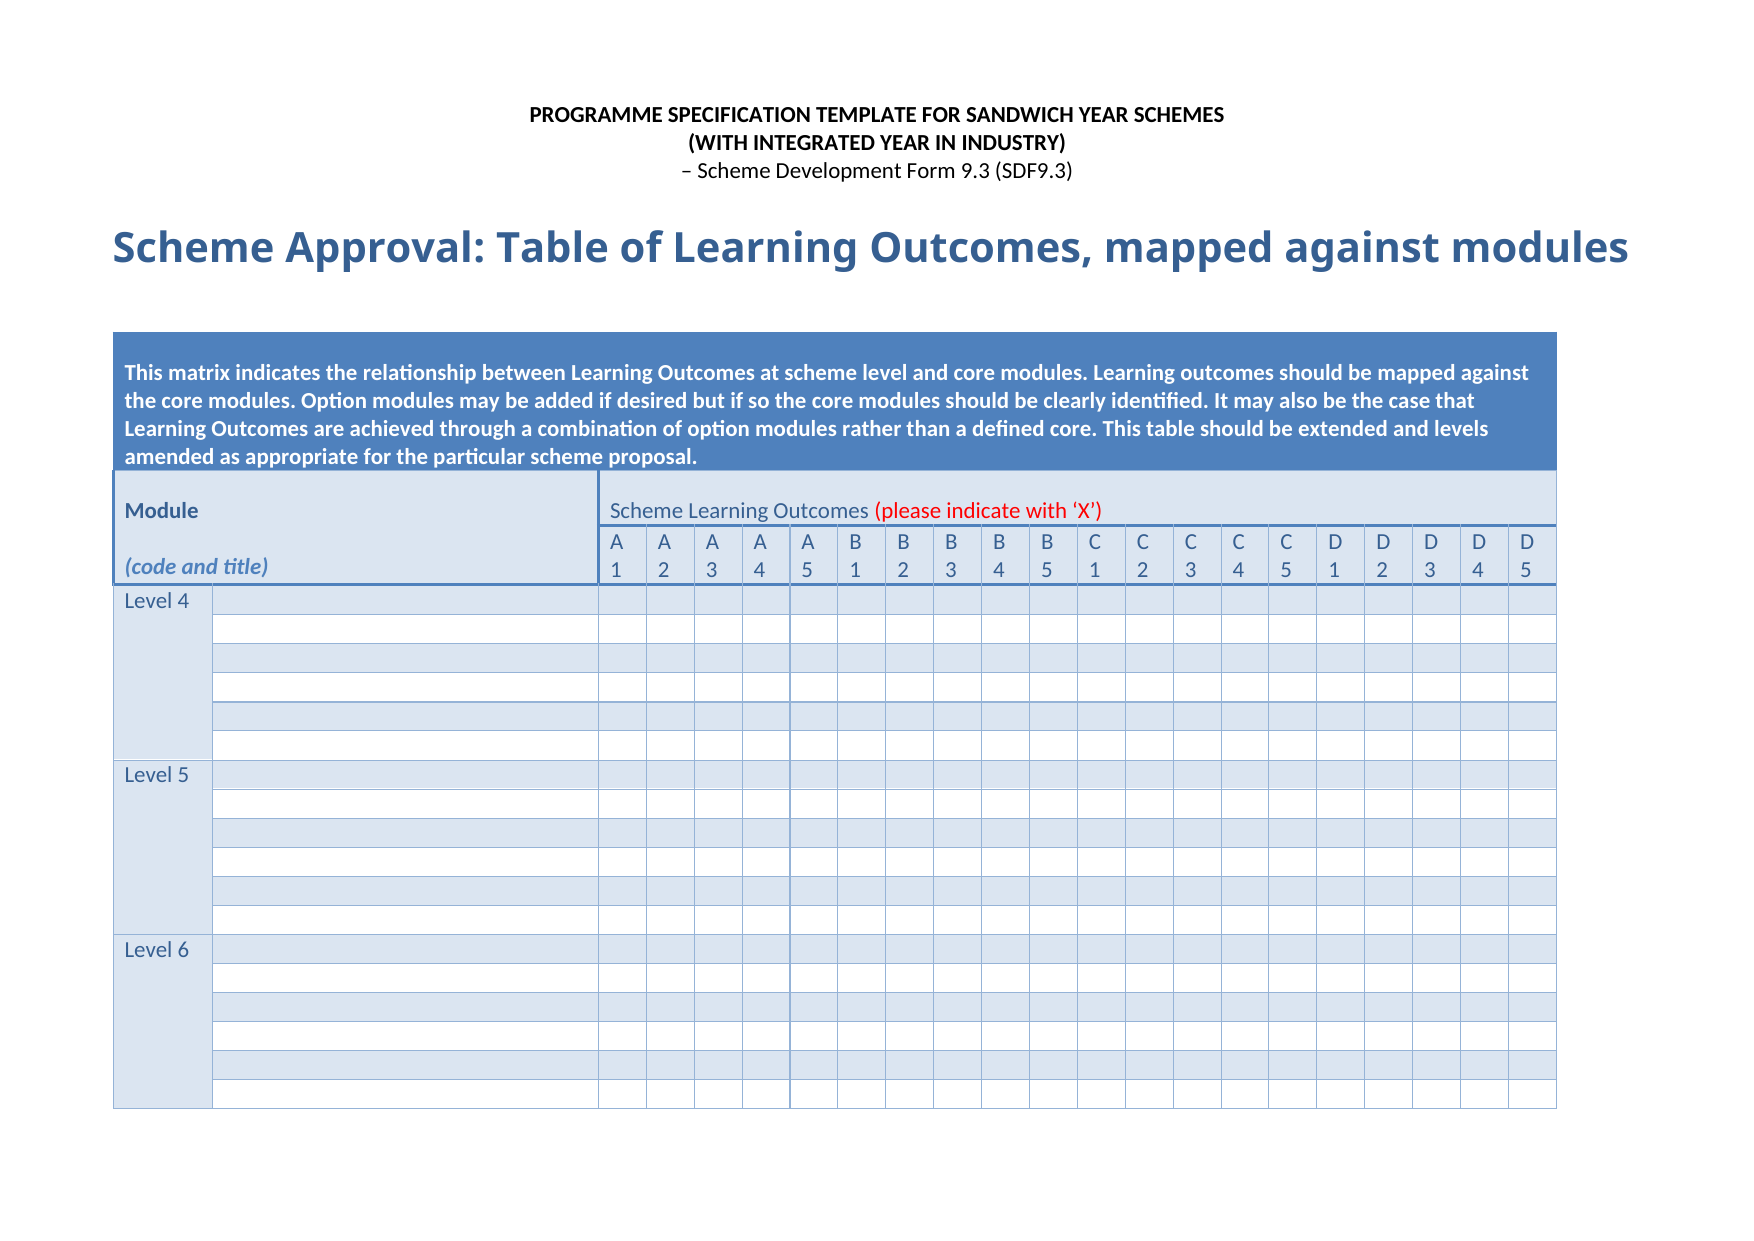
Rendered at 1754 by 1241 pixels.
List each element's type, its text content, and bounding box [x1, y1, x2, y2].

table_cell [1222, 586, 1268, 614]
table_cell [838, 586, 885, 614]
table_cell [1030, 790, 1077, 818]
table_cell [1126, 673, 1173, 701]
table_cell [1413, 964, 1460, 992]
table_cell [791, 906, 837, 934]
table_cell [1269, 673, 1316, 701]
table_cell [1509, 819, 1556, 847]
table_cell [791, 790, 837, 818]
table_cell [1222, 993, 1268, 1021]
table_cell [838, 673, 885, 701]
table_cell [1222, 731, 1268, 759]
table_cell [1461, 1051, 1508, 1079]
table_cell [1078, 993, 1125, 1021]
table_cell [1030, 993, 1077, 1021]
table_cell [1269, 993, 1316, 1021]
table_cell [934, 1051, 981, 1079]
table_cell [647, 731, 694, 759]
table_cell B 5 [1030, 527, 1077, 583]
table_cell [647, 1080, 694, 1108]
table_cell [1030, 1080, 1077, 1108]
table_cell [791, 1022, 837, 1050]
table_cell [791, 964, 837, 992]
table_cell [1413, 644, 1460, 672]
table_cell [1413, 877, 1460, 905]
table_cell [695, 644, 742, 672]
table_cell [1317, 790, 1364, 818]
table_cell [1222, 790, 1268, 818]
table_cell [838, 964, 885, 992]
table_cell [886, 615, 933, 643]
table_cell [934, 673, 981, 701]
table_cell [838, 935, 885, 963]
table_cell [1365, 935, 1412, 963]
table_cell [1413, 761, 1460, 788]
table_cell [1413, 906, 1460, 934]
table_cell [838, 644, 885, 672]
table_cell [1461, 1022, 1508, 1050]
table_cell [934, 703, 981, 730]
table_cell [1126, 1080, 1173, 1108]
table_cell [695, 877, 742, 905]
table_cell [647, 673, 694, 701]
table_cell [743, 586, 789, 614]
table_cell [743, 703, 789, 730]
table_cell [695, 1051, 742, 1079]
table_cell [1174, 848, 1221, 876]
table_cell [838, 615, 885, 643]
table_cell [1126, 906, 1173, 934]
table_cell [599, 615, 646, 643]
table_cell [1509, 1051, 1556, 1079]
table_cell [1269, 819, 1316, 847]
table_cell [213, 1080, 598, 1108]
table_cell [982, 790, 1029, 818]
table_cell [1317, 964, 1364, 992]
table_cell [1509, 790, 1556, 818]
table_cell [1317, 673, 1364, 701]
table_cell [838, 761, 885, 788]
table_cell [695, 848, 742, 876]
table_cell [1413, 673, 1460, 701]
table_cell [886, 1051, 933, 1079]
table_cell [599, 819, 646, 847]
table_cell [838, 848, 885, 876]
table_cell [934, 1080, 981, 1108]
table_cell [791, 993, 837, 1021]
table_cell [647, 761, 694, 788]
table_cell [1461, 819, 1508, 847]
table_cell [838, 790, 885, 818]
table_cell [213, 1022, 598, 1050]
table_cell C 4 [1222, 527, 1268, 583]
table_cell [1126, 848, 1173, 876]
table_cell [1413, 790, 1460, 818]
table_cell [1269, 790, 1316, 818]
table_cell [1030, 877, 1077, 905]
table_cell [743, 790, 789, 818]
table_cell [1078, 1022, 1125, 1050]
table_cell [934, 1022, 981, 1050]
table_cell [1030, 964, 1077, 992]
table_cell [838, 1051, 885, 1079]
table_cell [1174, 1051, 1221, 1079]
table_cell [982, 644, 1029, 672]
table_cell [1126, 586, 1173, 614]
table_cell [1269, 935, 1316, 963]
table_cell [1365, 761, 1412, 788]
table_cell [982, 615, 1029, 643]
table_cell [838, 993, 885, 1021]
table_cell [1269, 615, 1316, 643]
table_cell [1269, 644, 1316, 672]
table_cell [213, 761, 598, 788]
table_cell [1174, 964, 1221, 992]
text Scheme Approval: Table of Learning Outcomes, mapped against modules [112, 218, 1641, 275]
table_cell D 1 [1317, 527, 1364, 583]
table_cell [647, 906, 694, 934]
table_cell [934, 644, 981, 672]
table_cell [743, 644, 789, 672]
table_cell [1317, 644, 1364, 672]
table_cell [695, 906, 742, 934]
table_cell [1317, 935, 1364, 963]
table_cell [1174, 731, 1221, 759]
table_cell [982, 673, 1029, 701]
table_cell [838, 877, 885, 905]
table_cell [1509, 615, 1556, 643]
table_cell [213, 615, 598, 643]
table_cell [1126, 703, 1173, 730]
table_cell [838, 731, 885, 759]
table_cell [1126, 644, 1173, 672]
table_cell [1365, 790, 1412, 818]
table_cell [1126, 761, 1173, 788]
table_cell [838, 906, 885, 934]
table_cell [1509, 848, 1556, 876]
table_cell [1413, 993, 1460, 1021]
table_cell [1078, 819, 1125, 847]
table_cell A 5 [791, 527, 837, 583]
table_cell [1509, 761, 1556, 788]
table_cell C 3 [1174, 527, 1221, 583]
table_cell [1078, 586, 1125, 614]
table_cell [982, 848, 1029, 876]
table_cell [1269, 848, 1316, 876]
table_cell [982, 877, 1029, 905]
table_cell [1365, 1051, 1412, 1079]
table_cell [1030, 644, 1077, 672]
table_cell [695, 615, 742, 643]
table_cell [1365, 819, 1412, 847]
table_cell [1365, 993, 1412, 1021]
table_cell [1030, 615, 1077, 643]
table_cell [791, 644, 837, 672]
table_cell [934, 906, 981, 934]
table_cell [1509, 906, 1556, 934]
table_cell [934, 790, 981, 818]
table_cell [1461, 877, 1508, 905]
table_cell [1174, 877, 1221, 905]
table_cell D 3 [1413, 527, 1460, 583]
table_cell [1222, 703, 1268, 730]
table_cell [213, 877, 598, 905]
table_cell [1413, 731, 1460, 759]
table_cell [1222, 848, 1268, 876]
table_cell [1174, 615, 1221, 643]
table_cell [886, 790, 933, 818]
table_cell [213, 848, 598, 876]
table_cell [982, 993, 1029, 1021]
table_cell [982, 935, 1029, 963]
table_cell [743, 906, 789, 934]
table_cell [1269, 586, 1316, 614]
table_cell [213, 673, 598, 701]
table_cell [1365, 906, 1412, 934]
table_cell [213, 731, 598, 759]
table_cell [1365, 848, 1412, 876]
table_cell [1174, 673, 1221, 701]
table_cell [1126, 1022, 1173, 1050]
table_cell [1317, 703, 1364, 730]
table_cell [1269, 1051, 1316, 1079]
table_cell B 4 [982, 527, 1029, 583]
table_cell [1174, 586, 1221, 614]
table_cell [1174, 993, 1221, 1021]
table_cell [838, 703, 885, 730]
table_cell [647, 848, 694, 876]
table_cell [599, 964, 646, 992]
table_cell [647, 1051, 694, 1079]
table_cell [599, 761, 646, 788]
table_cell [695, 586, 742, 614]
table_cell C 1 [1078, 527, 1125, 583]
table_cell [599, 877, 646, 905]
table_cell [599, 1022, 646, 1050]
table_cell [1030, 673, 1077, 701]
table_cell [743, 673, 789, 701]
table_cell [934, 819, 981, 847]
table_cell [213, 906, 598, 934]
table_cell [982, 761, 1029, 788]
table_cell [982, 906, 1029, 934]
table_cell [1222, 906, 1268, 934]
table_cell [1509, 964, 1556, 992]
table_cell [934, 993, 981, 1021]
table_cell [1222, 1051, 1268, 1079]
table_cell [695, 703, 742, 730]
table_cell A 1 [600, 527, 646, 583]
table_cell [886, 761, 933, 788]
table_cell [1413, 1080, 1460, 1108]
table_cell [743, 993, 789, 1021]
table_cell [1126, 1051, 1173, 1079]
table_cell [647, 644, 694, 672]
table_cell [743, 731, 789, 759]
table_cell Level 6 [114, 935, 212, 1108]
table_cell [1413, 848, 1460, 876]
table_cell [213, 819, 598, 847]
table_cell B 1 [838, 527, 885, 583]
table_cell [1030, 731, 1077, 759]
table_cell [791, 848, 837, 876]
table_cell [838, 1080, 885, 1108]
table_cell [647, 703, 694, 730]
table_cell [1509, 703, 1556, 730]
table_cell [695, 935, 742, 963]
table_cell [1030, 1022, 1077, 1050]
table_cell [647, 790, 694, 818]
table_cell [1317, 1051, 1364, 1079]
table_cell [1269, 964, 1316, 992]
table_cell [1222, 1022, 1268, 1050]
table_cell [599, 586, 646, 614]
table_cell [695, 1080, 742, 1108]
table_cell [1317, 877, 1364, 905]
table_cell [1126, 790, 1173, 818]
table_cell [213, 964, 598, 992]
table_cell [599, 644, 646, 672]
table_cell [1317, 761, 1364, 788]
table_cell [1413, 935, 1460, 963]
table_cell [695, 790, 742, 818]
table_cell [599, 848, 646, 876]
table_cell [1030, 586, 1077, 614]
table_cell [1461, 1080, 1508, 1108]
table_cell [886, 906, 933, 934]
table_cell [1126, 964, 1173, 992]
table_cell [1174, 906, 1221, 934]
table_cell [1461, 964, 1508, 992]
table_cell [1174, 703, 1221, 730]
table_cell [982, 586, 1029, 614]
table_cell [886, 703, 933, 730]
table_cell [1269, 703, 1316, 730]
table_cell [1222, 877, 1268, 905]
table_cell [1365, 731, 1412, 759]
table_cell [743, 935, 789, 963]
table_cell [1222, 935, 1268, 963]
table_cell [886, 935, 933, 963]
table_cell [934, 615, 981, 643]
table_cell [1509, 1022, 1556, 1050]
table_cell [599, 906, 646, 934]
table_cell [213, 586, 598, 614]
table_cell Level 5 [114, 761, 212, 934]
table_cell [213, 935, 598, 963]
table_cell [1078, 703, 1125, 730]
table_cell [1174, 935, 1221, 963]
table_cell D 2 [1365, 527, 1412, 583]
table_cell [791, 877, 837, 905]
table_cell [1461, 703, 1508, 730]
table_cell [886, 673, 933, 701]
table_cell [1078, 1051, 1125, 1079]
table_cell [213, 993, 598, 1021]
table_cell D 5 [1509, 527, 1556, 583]
table_cell [647, 877, 694, 905]
table_cell [743, 964, 789, 992]
table_cell [886, 1022, 933, 1050]
table_cell [695, 993, 742, 1021]
table_cell [1078, 848, 1125, 876]
table_cell [1078, 644, 1125, 672]
table_cell [1126, 935, 1173, 963]
table_cell [934, 935, 981, 963]
table_cell [1317, 615, 1364, 643]
table_cell [1413, 1051, 1460, 1079]
table_cell [1317, 906, 1364, 934]
table_cell [1078, 761, 1125, 788]
table_header This matrix indicates the relationship between Learning Outcomes at scheme level and core modules. Learning outcomes should be mapped against the core modules. Option modules may be added if desired but if so the core modules should be clearly identified. It may also be the case that Learning Outcomes are achieved through a combination of option modules rather than a defined core. This table should be extended and levels amended as appropriate for the particular scheme proposal. [114, 333, 1556, 470]
table_cell [1269, 731, 1316, 759]
table_cell [1461, 761, 1508, 788]
table_cell [1269, 877, 1316, 905]
table_cell C 2 [1126, 527, 1173, 583]
table_cell [1365, 673, 1412, 701]
table_cell [1269, 906, 1316, 934]
table_cell [743, 1022, 789, 1050]
table_cell [791, 761, 837, 788]
table_cell [1078, 877, 1125, 905]
table_cell [982, 1022, 1029, 1050]
table_cell [1365, 615, 1412, 643]
table_cell [1317, 819, 1364, 847]
table_cell [1317, 848, 1364, 876]
table_cell [599, 703, 646, 730]
table_cell [791, 703, 837, 730]
table_cell [1030, 935, 1077, 963]
table_cell [647, 615, 694, 643]
table_cell Level 4 [114, 586, 212, 759]
table_cell [599, 1051, 646, 1079]
table_cell [1222, 819, 1268, 847]
table_cell [1317, 1022, 1364, 1050]
table_cell [647, 935, 694, 963]
table_cell [791, 1080, 837, 1108]
table_cell [982, 731, 1029, 759]
table_cell [886, 819, 933, 847]
table_cell A 4 [743, 527, 789, 583]
table_cell [1509, 586, 1556, 614]
table_cell [599, 790, 646, 818]
table_cell [1078, 615, 1125, 643]
table_cell [743, 1080, 789, 1108]
table_cell [1365, 1080, 1412, 1108]
table_cell [695, 673, 742, 701]
table_cell [1317, 993, 1364, 1021]
table_cell [1509, 731, 1556, 759]
table_cell [743, 1051, 789, 1079]
table_cell [886, 586, 933, 614]
table_cell [838, 1022, 885, 1050]
table_cell [1461, 935, 1508, 963]
table_cell [1030, 848, 1077, 876]
table_cell [599, 993, 646, 1021]
table_cell Module (code and title) [115, 471, 597, 583]
table_cell [886, 1080, 933, 1108]
table_cell [647, 586, 694, 614]
table_cell Scheme Learning Outcomes (please indicate with ‘X’) [600, 471, 1556, 524]
table_cell [1078, 935, 1125, 963]
table_cell [1222, 761, 1268, 788]
table_cell [886, 731, 933, 759]
table_cell A 3 [695, 527, 742, 583]
table_cell [982, 964, 1029, 992]
table_cell [1269, 1080, 1316, 1108]
table_cell [695, 731, 742, 759]
table_cell [1078, 906, 1125, 934]
table_cell [791, 1051, 837, 1079]
table_cell [934, 586, 981, 614]
table_cell [1126, 731, 1173, 759]
table_cell [695, 761, 742, 788]
table_cell [1461, 586, 1508, 614]
table_cell [934, 964, 981, 992]
table_cell [213, 1051, 598, 1079]
table_cell [1317, 1080, 1364, 1108]
table_cell [1509, 993, 1556, 1021]
table_cell [982, 1051, 1029, 1079]
table_cell [791, 935, 837, 963]
table_cell [1461, 644, 1508, 672]
table_cell [1461, 790, 1508, 818]
table_cell [1222, 964, 1268, 992]
table_cell [886, 877, 933, 905]
table_cell [647, 819, 694, 847]
table_cell [695, 964, 742, 992]
table_cell [1174, 790, 1221, 818]
table_cell [213, 703, 598, 730]
table_cell [791, 731, 837, 759]
table_cell [791, 673, 837, 701]
table_cell [1317, 731, 1364, 759]
table_cell [1365, 877, 1412, 905]
table_cell [1461, 993, 1508, 1021]
table_cell [934, 877, 981, 905]
table_cell [1413, 586, 1460, 614]
table_cell [1030, 906, 1077, 934]
table_cell [1222, 644, 1268, 672]
table_cell [1030, 761, 1077, 788]
table_cell [791, 586, 837, 614]
table_cell [1174, 761, 1221, 788]
table_cell [1509, 1080, 1556, 1108]
table_cell C 5 [1269, 527, 1316, 583]
table_cell [1030, 819, 1077, 847]
table_cell [1222, 1080, 1268, 1108]
table_cell [1078, 731, 1125, 759]
table_cell [1174, 1022, 1221, 1050]
table_cell [1365, 1022, 1412, 1050]
table_cell [1509, 935, 1556, 963]
table_cell [1317, 586, 1364, 614]
table_cell [1174, 819, 1221, 847]
table_cell [982, 1080, 1029, 1108]
table_cell [213, 644, 598, 672]
table_cell [599, 1080, 646, 1108]
table_cell [1509, 877, 1556, 905]
table_cell [695, 1022, 742, 1050]
table_cell [213, 790, 598, 818]
table_cell [1365, 586, 1412, 614]
table_cell [1413, 703, 1460, 730]
table_cell [647, 964, 694, 992]
table_cell [1461, 673, 1508, 701]
table_cell [1126, 877, 1173, 905]
table_cell [743, 761, 789, 788]
table_cell [934, 731, 981, 759]
table_cell [743, 615, 789, 643]
table_cell [1030, 703, 1077, 730]
table_cell [1413, 1022, 1460, 1050]
table_cell [791, 819, 837, 847]
table_cell [1174, 1080, 1221, 1108]
table_cell [1365, 964, 1412, 992]
table_cell [1222, 673, 1268, 701]
table_cell [1030, 1051, 1077, 1079]
table_cell [838, 819, 885, 847]
table_cell [1078, 1080, 1125, 1108]
table_cell [743, 877, 789, 905]
table_cell [1078, 790, 1125, 818]
table_cell [886, 644, 933, 672]
table_cell [647, 1022, 694, 1050]
table_cell [1126, 819, 1173, 847]
table_cell [599, 673, 646, 701]
table_cell [886, 964, 933, 992]
table_cell [1413, 615, 1460, 643]
table_cell [647, 993, 694, 1021]
table_cell [1269, 761, 1316, 788]
table_cell [982, 703, 1029, 730]
table_cell [599, 935, 646, 963]
table_cell [1413, 819, 1460, 847]
table_cell [1509, 644, 1556, 672]
table_cell [1078, 673, 1125, 701]
table_cell [982, 819, 1029, 847]
table_cell [1365, 703, 1412, 730]
table_cell [695, 819, 742, 847]
table_cell [1461, 615, 1508, 643]
table_cell [886, 993, 933, 1021]
table_cell [886, 848, 933, 876]
table_cell [743, 848, 789, 876]
table_cell [934, 848, 981, 876]
table_cell A 2 [647, 527, 694, 583]
table_cell [1365, 644, 1412, 672]
table_cell [1269, 1022, 1316, 1050]
table_cell [1126, 615, 1173, 643]
table_cell [1461, 731, 1508, 759]
table_cell [743, 819, 789, 847]
table_cell B 2 [886, 527, 933, 583]
table_cell [934, 761, 981, 788]
table_cell D 4 [1461, 527, 1508, 583]
table_cell [1222, 615, 1268, 643]
table_cell [791, 615, 837, 643]
table_cell [1174, 644, 1221, 672]
table_cell [599, 731, 646, 759]
table_cell [1461, 906, 1508, 934]
table_cell [1461, 848, 1508, 876]
table_cell [1078, 964, 1125, 992]
table_cell B 3 [934, 527, 981, 583]
table_cell [1509, 673, 1556, 701]
table_cell [1126, 993, 1173, 1021]
